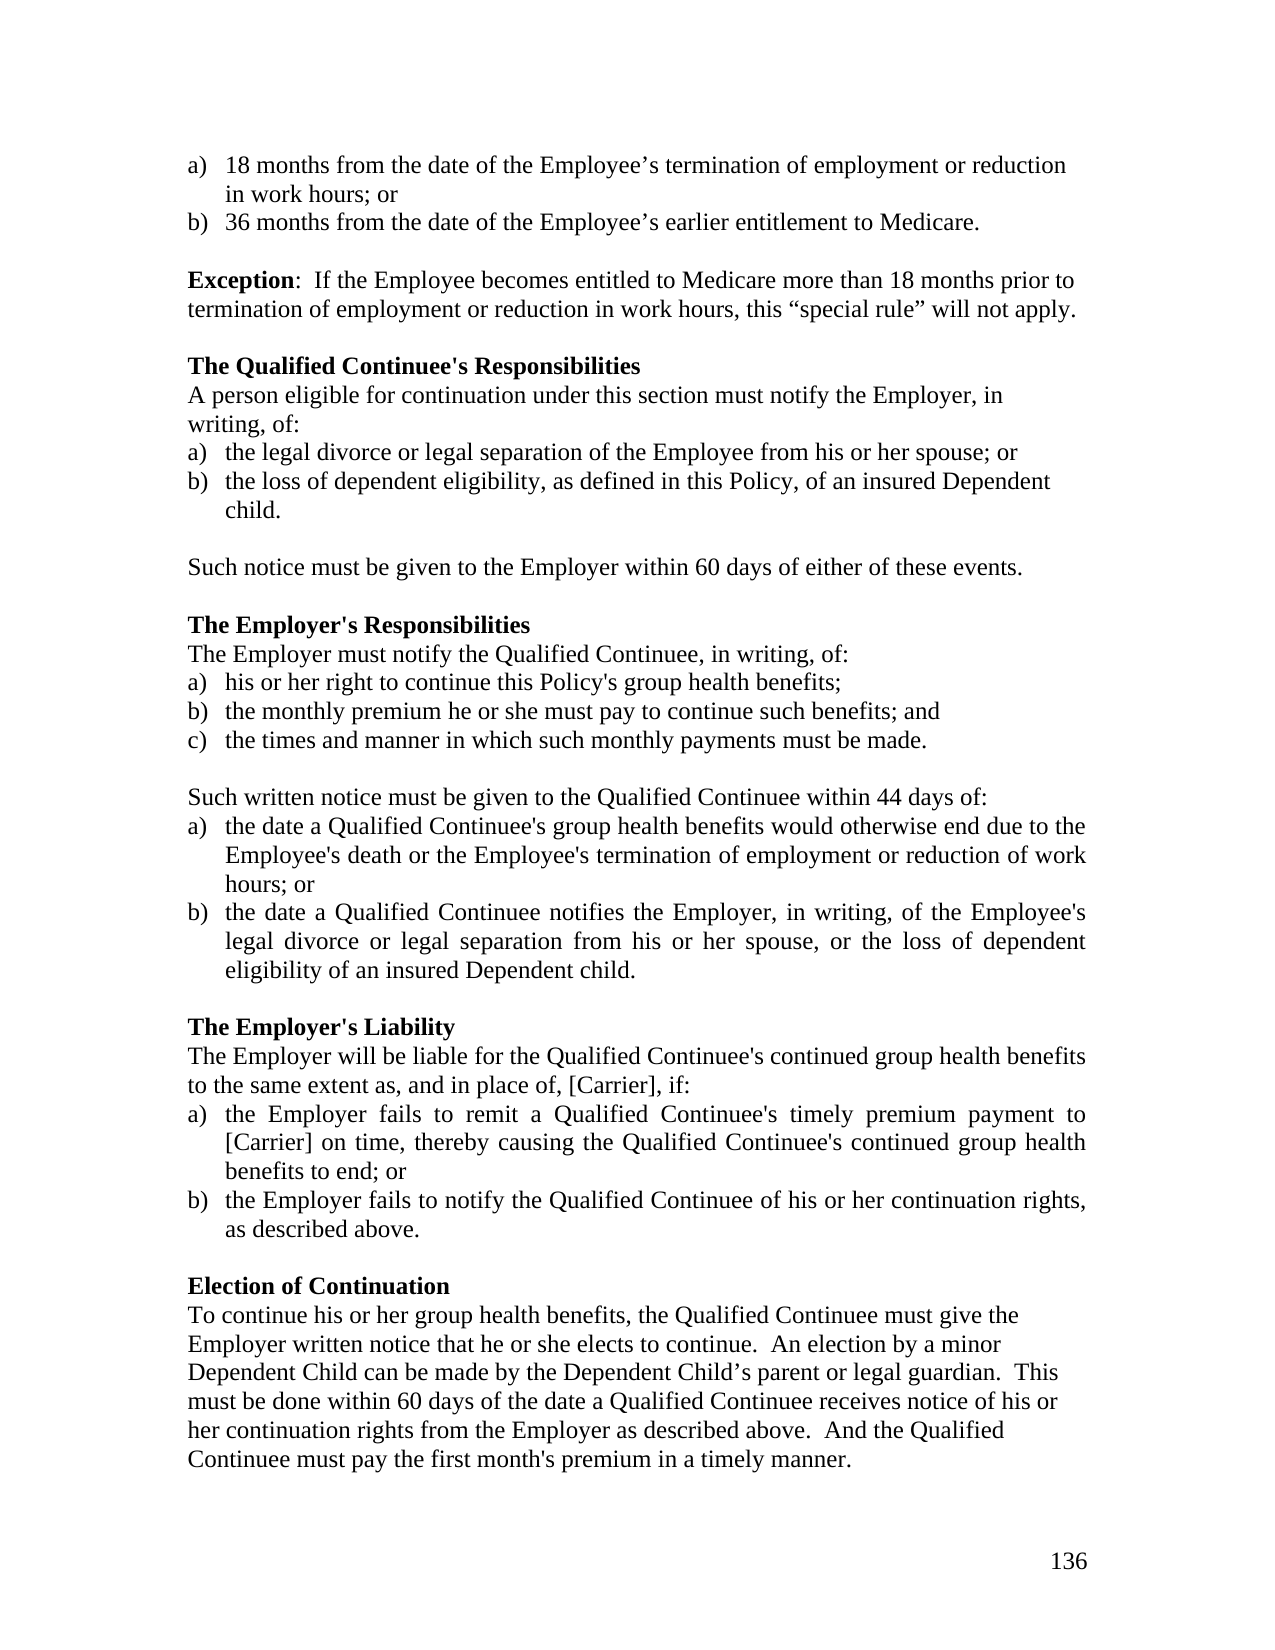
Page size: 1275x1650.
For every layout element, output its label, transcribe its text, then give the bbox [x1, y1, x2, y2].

text The Employer will be liable for the Qualified Continuee's continued group health benefits to the same extent as, and in place of, [Carrier], if: [187, 1041, 1087, 1099]
text The Qualified Continuee's Responsibilities [187, 351, 1087, 380]
text Election of Continuation [187, 1271, 1087, 1300]
list the Employer fails to remit a Qualified Continuee's timely premium payment to [Carrier] on time, thereby causing the Qualified Continuee's continued group health benefits to end; or [187, 1099, 1087, 1185]
list the legal divorce or legal separation of the Employee from his or her spouse; or [187, 437, 1087, 466]
text Such written notice must be given to the Qualified Continuee within 44 days of: [187, 782, 1087, 811]
list the Employer fails to notify the Qualified Continuee of his or her continuation rights, as described above. [187, 1185, 1087, 1242]
text The Employer's Responsibilities [187, 610, 1087, 639]
list 18 months from the date of the Employee’s termination of employment or reduction in work hours; or [187, 150, 1087, 207]
text The Employer must notify the Qualified Continuee, in writing, of: [187, 639, 1087, 667]
text Such notice must be given to the Employer within 60 days of either of these events. [187, 552, 1087, 581]
list 36 months from the date of the Employee’s earlier entitlement to Medicare. [187, 207, 1087, 236]
list the monthly premium he or she must pay to continue such benefits; and [187, 696, 1087, 725]
text Exception: If the Employee becomes entitled to Medicare more than 18 months prior to termination of employment or reduction in work hours, this “special rule” will not apply. [187, 265, 1087, 322]
list the date a Qualified Continuee notifies the Employer, in writing, of the Employee's legal divorce or legal separation from his or her spouse, or the loss of dependent eligibility of an insured Dependent child. [187, 897, 1087, 984]
list the times and manner in which such monthly payments must be made. [187, 725, 1087, 754]
text To continue his or her group health benefits, the Qualified Continuee must give the Employer written notice that he or she elects to continue. An election by a minor Dependent Child can be made by the Dependent Child’s parent or legal guardian. This must be done within 60 days of the date a Qualified Continuee receives notice of his or her continuation rights from the Employer as described above. And the Qualified Continuee must pay the first month's premium in a timely manner. [187, 1300, 1087, 1472]
list his or her right to continue this Policy's group health benefits; [187, 667, 1087, 696]
text A person eligible for continuation under this section must notify the Employer, in writing, of: [187, 380, 1087, 437]
text The Employer's Liability [187, 1012, 1087, 1041]
list the date a Qualified Continuee's group health benefits would otherwise end due to the Employee's death or the Employee's termination of employment or reduction of work hours; or [187, 811, 1087, 897]
list the loss of dependent eligibility, as defined in this Policy, of an insured Dependent child. [187, 466, 1087, 524]
